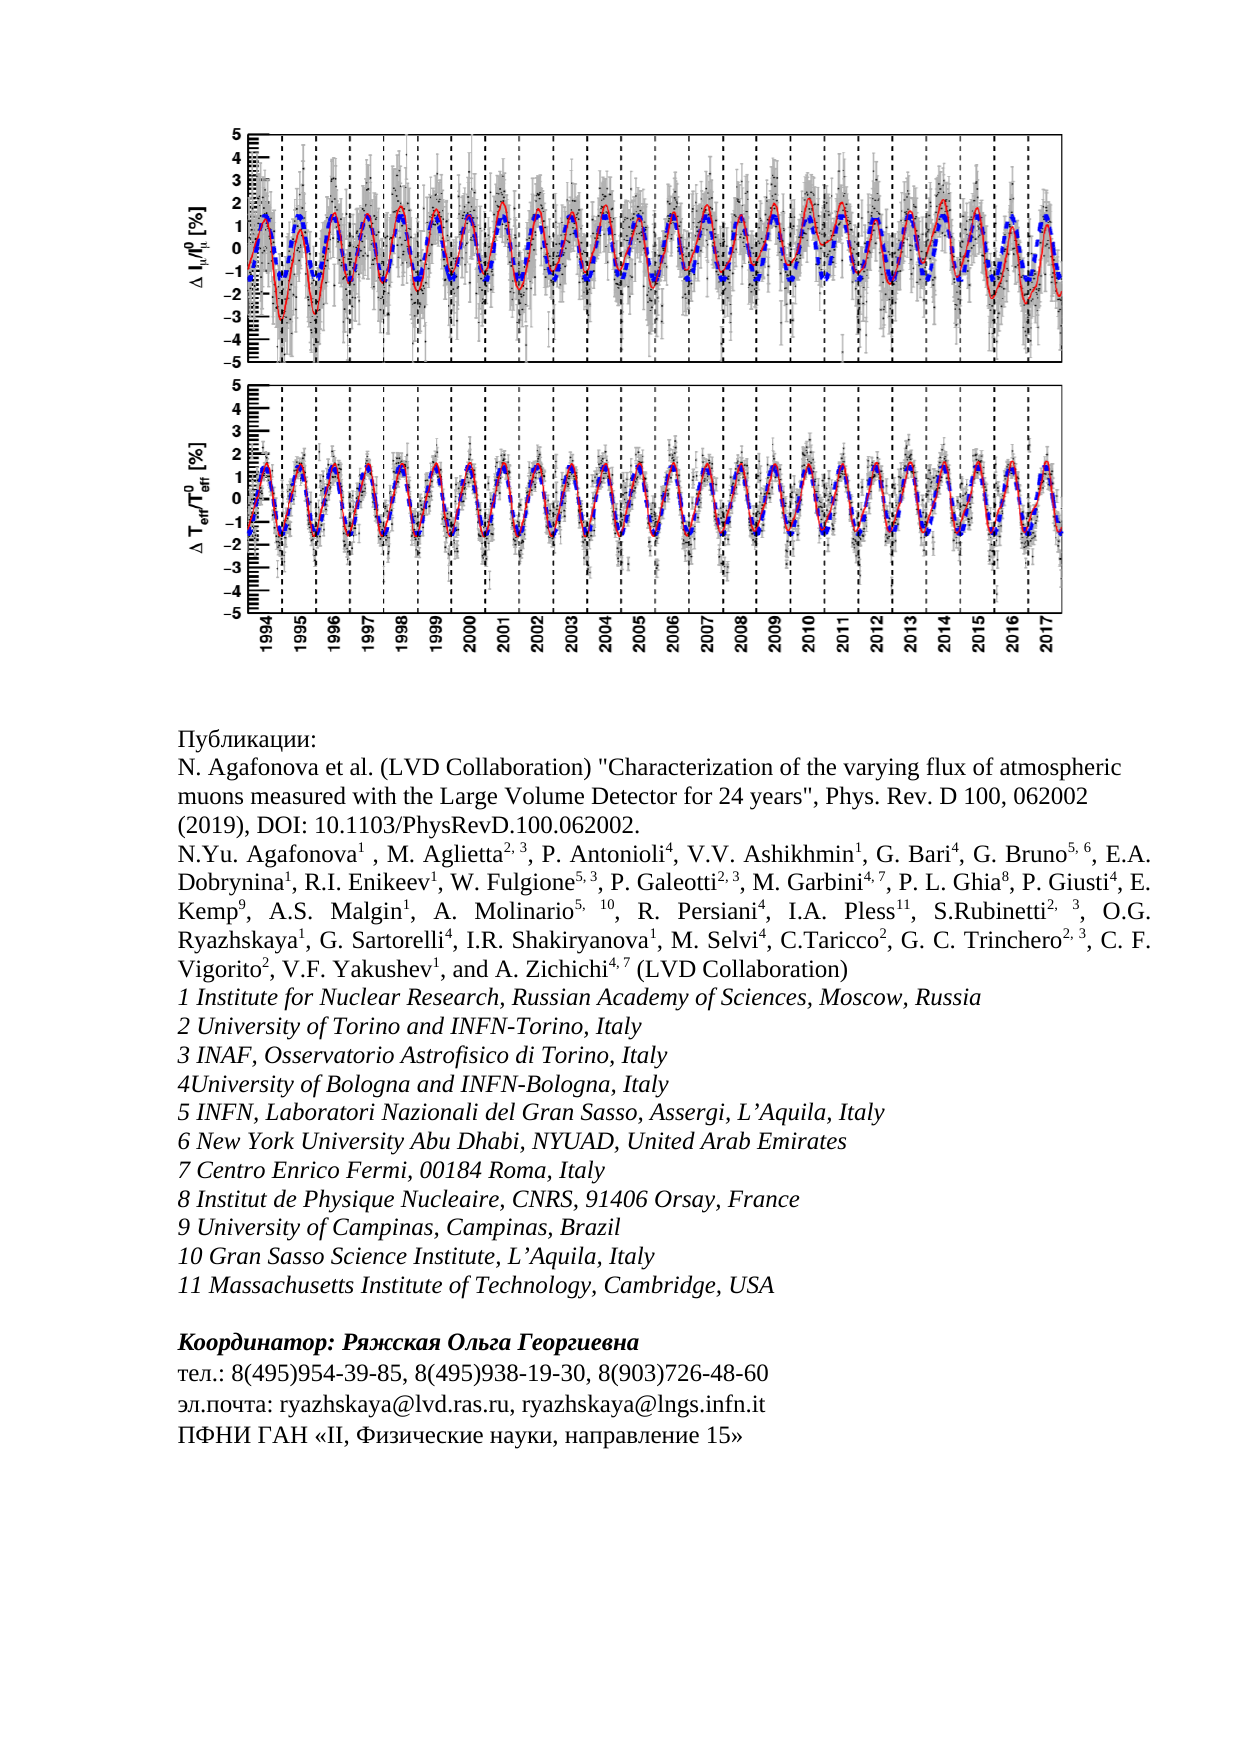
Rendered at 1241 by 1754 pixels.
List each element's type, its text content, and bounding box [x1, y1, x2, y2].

text 2 University of Torino and INFN-Torino, Italy [177, 1011, 1152, 1040]
picture [177, 118, 1067, 666]
text 8 Institut de Physique Nucleaire, CNRS, 91406 Orsay, France [177, 1184, 1152, 1212]
text 9 University of Campinas, Campinas, Brazil [177, 1212, 1152, 1241]
text N. Agafonova et al. (LVD Collaboration) "Characterization of the varying flux of atmospheric muons measured with the Large Volume Detector for 24 years", Phys. Rev. D 100, 062002 (2019), DOI: 10.1103/PhysRevD.100.062002. [177, 752, 1152, 839]
text 6 New York University Abu Dhabi, NYUAD, United Arab Emirates [177, 1126, 1152, 1155]
text N.Yu. Agafonova1 , M. Aglietta2, 3, P. Antonioli4, V.V. Ashikhmin1, G. Bari4, G. Bruno5, 6, E.A. Dobrynina1, R.I. Enikeev1, W. Fulgione5, 3, P. Galeotti2, 3, M. Garbini4, 7, P. L. Ghia8, P. Giusti4, E. Kemp9, A.S. Malgin1, A. Molinario5, 10, R. Persiani4, I.A. Pless11, S.Rubinetti2, 3, O.G. Ryazhskaya1, G. Sartorelli4, I.R. Shakiryanova1, M. Selvi4, C.Taricco2, G. C. Trinchero2, 3, C. F. Vigorito2, V.F. Yakushev1, and A. Zichichi4, 7 (LVD Collaboration) [177, 839, 1152, 982]
text 7 Centro Enrico Fermi, 00184 Roma, Italy [177, 1155, 1152, 1184]
text тел.: 8(495)954-39-85, 8(495)938-19-30, 8(903)726-48-60 [177, 1358, 1152, 1387]
text 11 Massachusetts Institute of Technology, Cambridge, USA [177, 1270, 1152, 1299]
text Публикации: [177, 724, 1152, 752]
text ПФНИ ГАН «II, Физические науки, направление 15» [177, 1421, 1152, 1449]
text 4University of Bologna and INFN-Bologna, Italy [177, 1069, 1152, 1097]
text эл.почта: ryazhskaya@lvd.ras.ru, ryazhskaya@lngs.infn.it [177, 1389, 1152, 1418]
text Координатор: Ряжская Ольга Георгиевна [177, 1327, 1152, 1356]
text 5 INFN, Laboratori Nazionali del Gran Sasso, Assergi, L’Aquila, Italy [177, 1097, 1152, 1126]
text 1 Institute for Nuclear Research, Russian Academy of Sciences, Moscow, Russia [177, 982, 1152, 1011]
text 3 INAF, Osservatorio Astrofisico di Torino, Italy [177, 1040, 1152, 1069]
text 10 Gran Sasso Science Institute, L’Aquila, Italy [177, 1241, 1152, 1270]
